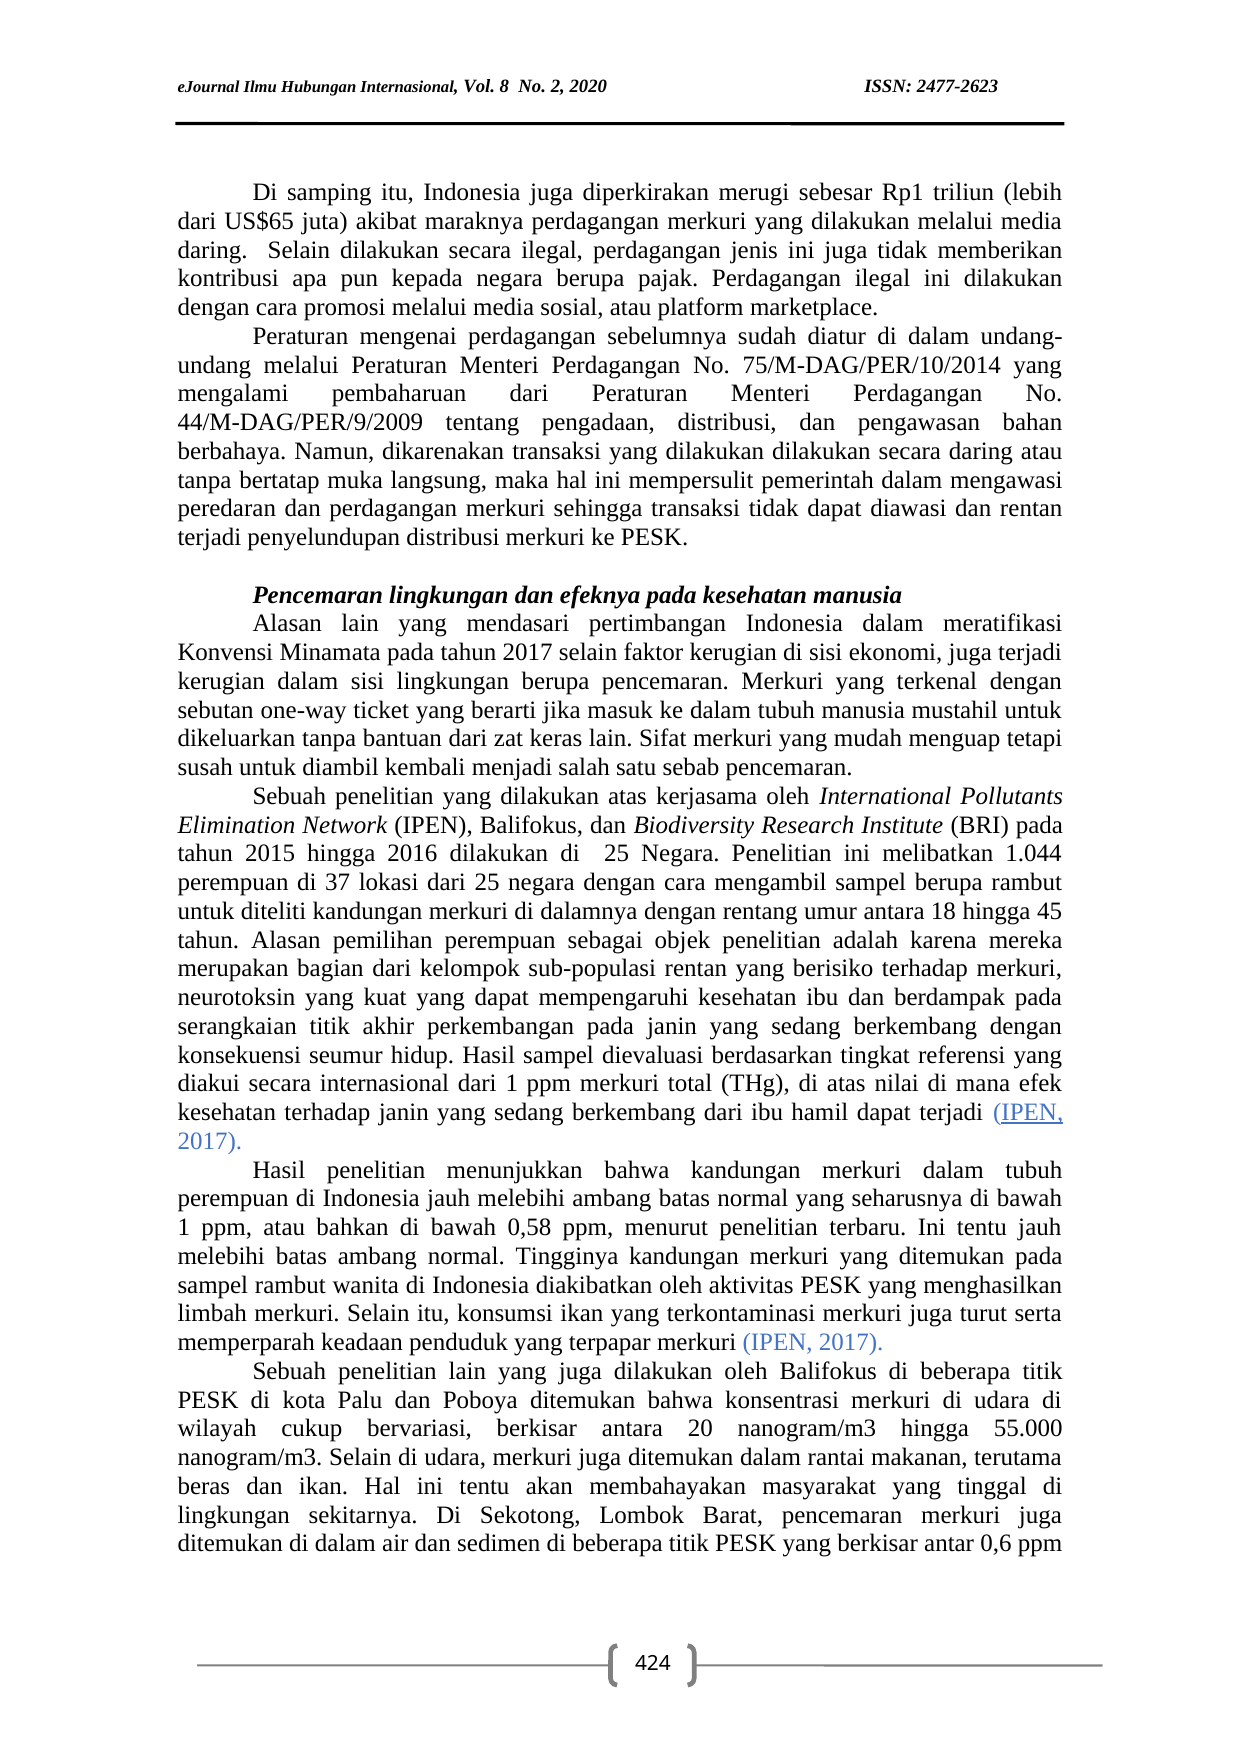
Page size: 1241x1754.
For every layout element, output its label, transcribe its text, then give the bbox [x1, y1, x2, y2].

text Alasan lain yang mendasari pertimbangan Indonesia dalam meratifikasi Konvensi Minamata pada tahun 2017 selain faktor kerugian di sisi ekonomi, juga terjadi kerugian dalam sisi lingkungan berupa pencemaran. Merkuri yang terkenal dengan sebutan one-way ticket yang berarti jika masuk ke dalam tubuh manusia mustahil untuk dikeluarkan tanpa bantuan dari zat keras lain. Sifat merkuri yang mudah menguap tetapi susah untuk diambil kembali menjadi salah satu sebab pencemaran. [177, 608, 1063, 781]
text Sebuah penelitian yang dilakukan atas kerjasama oleh International Pollutants Elimination Network (IPEN), Balifokus, dan Biodiversity Research Institute (BRI) pada tahun 2015 hingga 2016 dilakukan di 25 Negara. Penelitian ini melibatkan 1.044 perempuan di 37 lokasi dari 25 negara dengan cara mengambil sampel berupa rambut untuk diteliti kandungan merkuri di dalamnya dengan rentang umur antara 18 hingga 45 tahun. Alasan pemilihan perempuan sebagai objek penelitian adalah karena mereka merupakan bagian dari kelompok sub-populasi rentan yang berisiko terhadap merkuri, neurotoksin yang kuat yang dapat mempengaruhi kesehatan ibu dan berdampak pada serangkaian titik akhir perkembangan pada janin yang sedang berkembang dengan konsekuensi seumur hidup. Hasil sampel dievaluasi berdasarkan tingkat referensi yang diakui secara internasional dari 1 ppm merkuri total (THg), di atas nilai di mana efek kesehatan terhadap janin yang sedang berkembang dari ibu hamil dapat terjadi (IPEN, 2017). [177, 781, 1063, 1155]
text Di samping itu, Indonesia juga diperkirakan merugi sebesar Rp1 triliun (lebih dari US$65 juta) akibat maraknya perdagangan merkuri yang dilakukan melalui media daring. Selain dilakukan secara ilegal, perdagangan jenis ini juga tidak memberikan kontribusi apa pun kepada negara berupa pajak. Perdagangan ilegal ini dilakukan dengan cara promosi melalui media sosial, atau platform marketplace. [177, 177, 1063, 321]
text Hasil penelitian menunjukkan bahwa kandungan merkuri dalam tubuh perempuan di Indonesia jauh melebihi ambang batas normal yang seharusnya di bawah 1 ppm, atau bahkan di bawah 0,58 ppm, menurut penelitian terbaru. Ini tentu jauh melebihi batas ambang normal. Tingginya kandungan merkuri yang ditemukan pada sampel rambut wanita di Indonesia diakibatkan oleh aktivitas PESK yang menghasilkan limbah merkuri. Selain itu, konsumsi ikan yang terkontaminasi merkuri juga turut serta memperparah keadaan penduduk yang terpapar merkuri (IPEN, 2017). [177, 1155, 1063, 1356]
text Peraturan mengenai perdagangan sebelumnya sudah diatur di dalam undang-undang melalui Peraturan Menteri Perdagangan No. 75/M-DAG/PER/10/2014 yang mengalami pembaharuan dari Peraturan Menteri Perdagangan No. 44/M-DAG/PER/9/2009 tentang pengadaan, distribusi, dan pengawasan bahan berbahaya. Namun, dikarenakan transaksi yang dilakukan dilakukan secara daring atau tanpa bertatap muka langsung, maka hal ini mempersulit pemerintah dalam mengawasi peredaran dan perdagangan merkuri sehingga transaksi tidak dapat diawasi dan rentan terjadi penyelundupan distribusi merkuri ke PESK. [177, 321, 1063, 551]
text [177, 1356, 1063, 1557]
text Pencemaran lingkungan dan efeknya pada kesehatan manusia [177, 580, 1063, 608]
